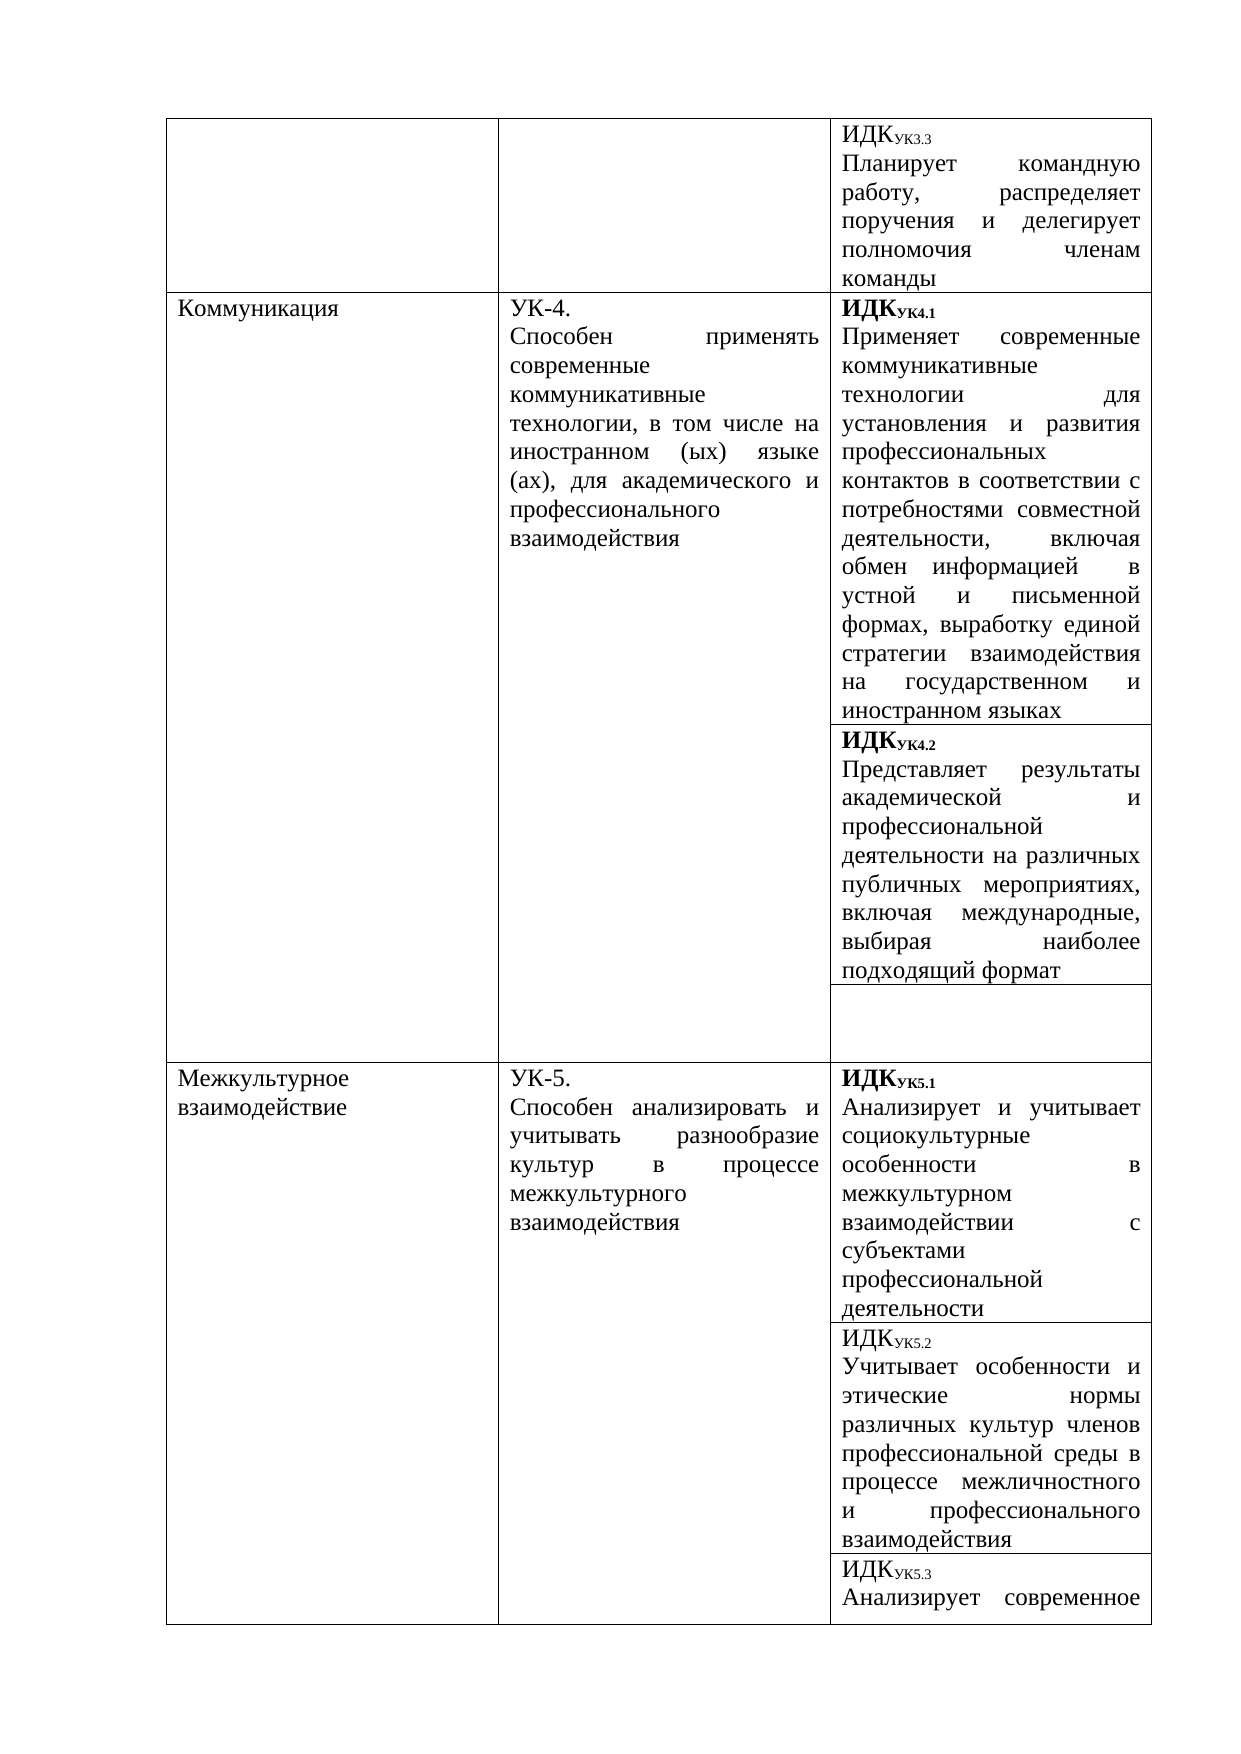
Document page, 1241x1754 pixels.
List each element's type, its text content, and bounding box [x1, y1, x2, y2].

table_cell УК-4. Способен применять современные коммуникативные технологии, в том числе на иностранном (ых) языке (ах), для академического и профессионального взаимодействия [499, 293, 830, 1062]
table_cell [831, 985, 1151, 1062]
table_cell ИДКУК3.3 Планирует командную работу, распределяет поручения и делегирует полномочия членам команды [831, 119, 1151, 292]
table_cell Коммуникация [167, 293, 498, 1062]
table_cell ИДКУК4.1 Применяет современные коммуникативные технологии для установления и развития профессиональных контактов в соответствии с потребностями совместной деятельности, включая обмен информацией в устной и письменной формах, выработку единой стратегии взаимодействия на государственном и иностранном языках [831, 293, 1151, 724]
table_cell ИДКУК5.1 Анализирует и учитывает социокультурные особенности в межкультурном взаимодействии с субъектами профессиональной деятельности [831, 1063, 1151, 1322]
table_cell УК-5. Способен анализировать и учитывать разнообразие культур в процессе межкультурного взаимодействия [499, 1063, 830, 1623]
table_cell ИДКУК5.2 Учитывает особенности и этические нормы различных культур членов профессиональной среды в процессе межличностного и профессионального взаимодействия [831, 1323, 1151, 1553]
table_cell Межкультурное взаимодействие [167, 1063, 498, 1623]
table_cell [831, 1554, 1151, 1623]
table_cell ИДКУК4.2 Представляет результаты академической и профессиональной деятельности на различных публичных мероприятиях, включая международные, выбирая наиболее подходящий формат [831, 725, 1151, 984]
